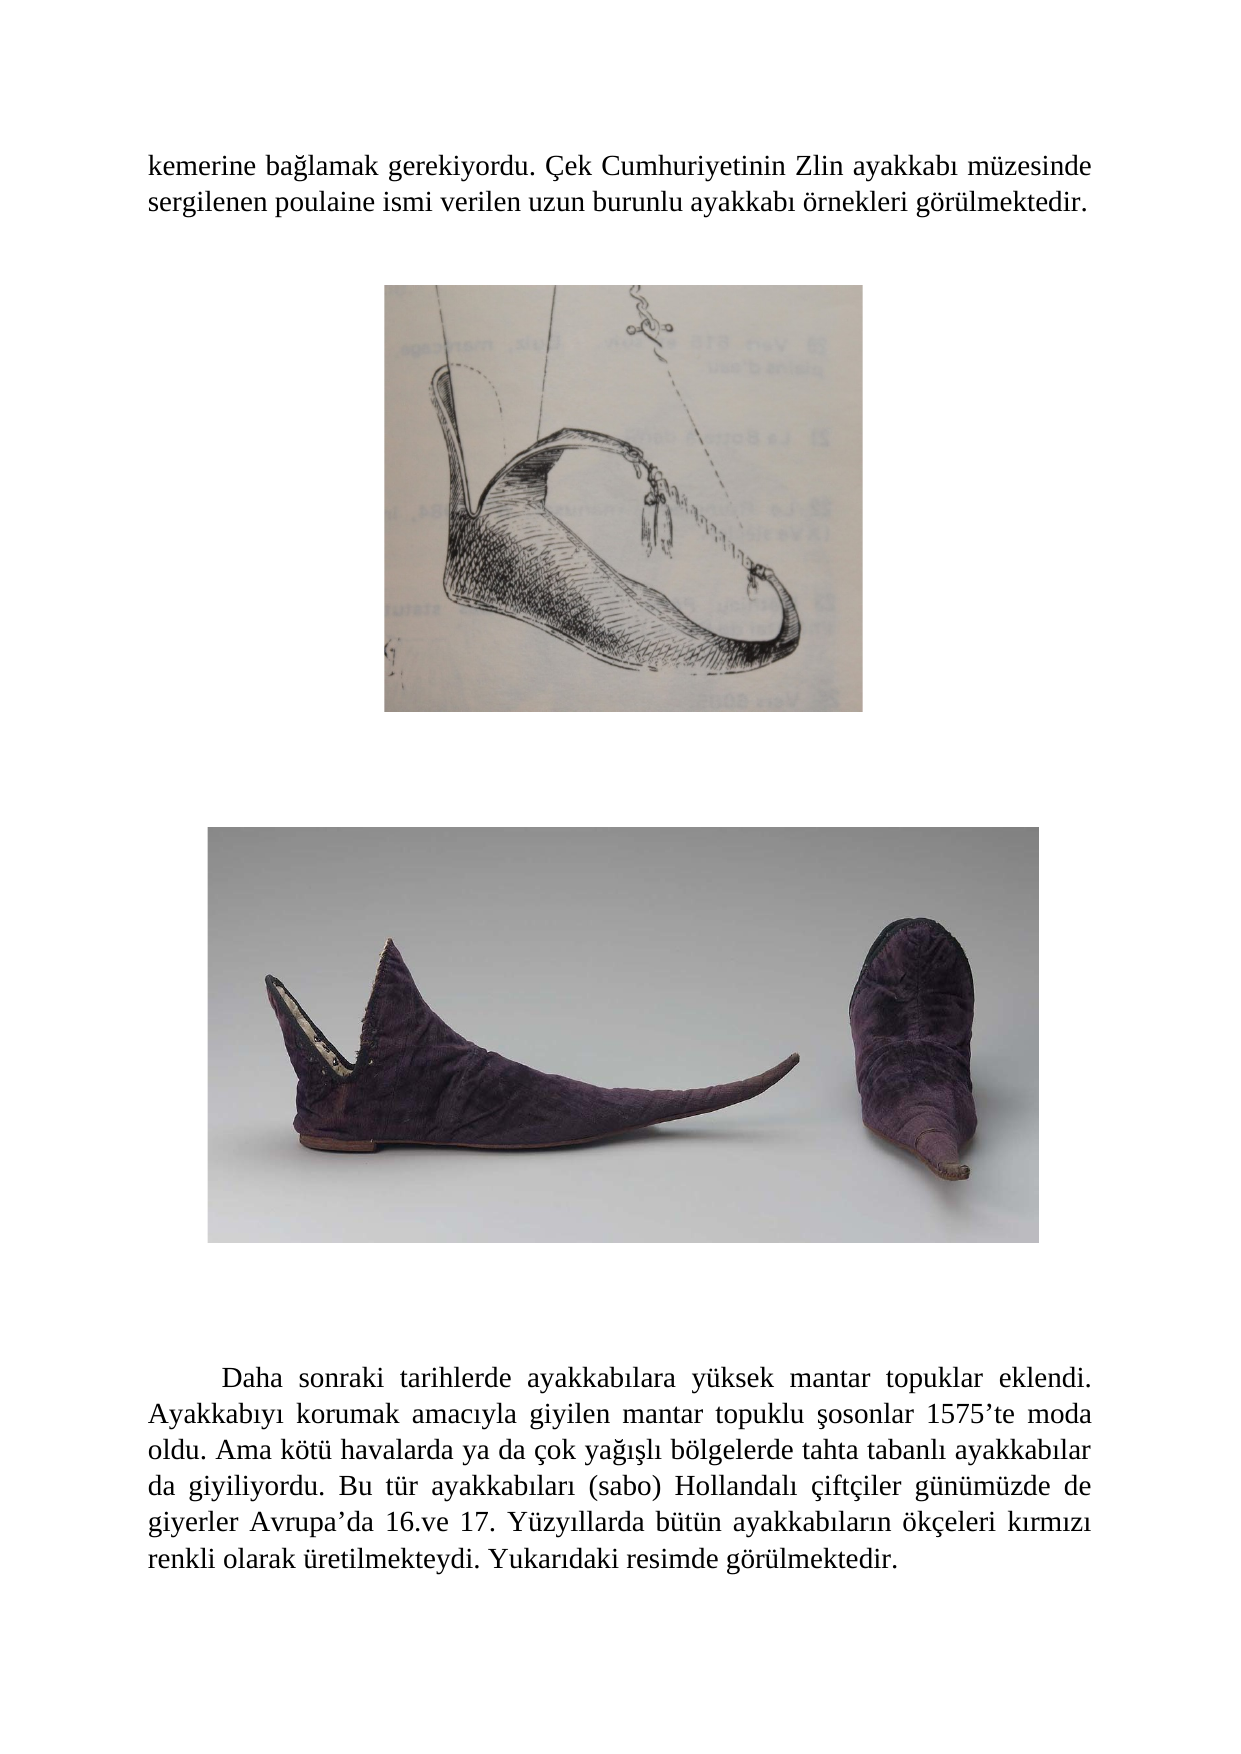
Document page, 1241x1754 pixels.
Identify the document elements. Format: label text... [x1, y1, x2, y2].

text Daha sonraki tarihlerde ayakkabılara yüksek mantar topuklar eklendi. Ayakkabıyı korumak amacıyla giyilen mantar topuklu şosonlar 1575’te moda oldu. Ama kötü havalarda ya da çok yağışlı bölgelerde tahta tabanlı ayakkabılar da giyiliyordu. Bu tür ayakkabıları (sabo) Hollandalı çiftçiler günümüzde de giyerler Avrupa’da 16.ve 17. Yüzyıllarda bütün ayakkabıların ökçeleri kırmızı renkli olarak üretilmekteydi. Yukarıdaki resimde görülmektedir. [148, 1360, 1093, 1574]
picture [207, 827, 1039, 1243]
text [148, 148, 1093, 217]
picture [384, 285, 863, 712]
